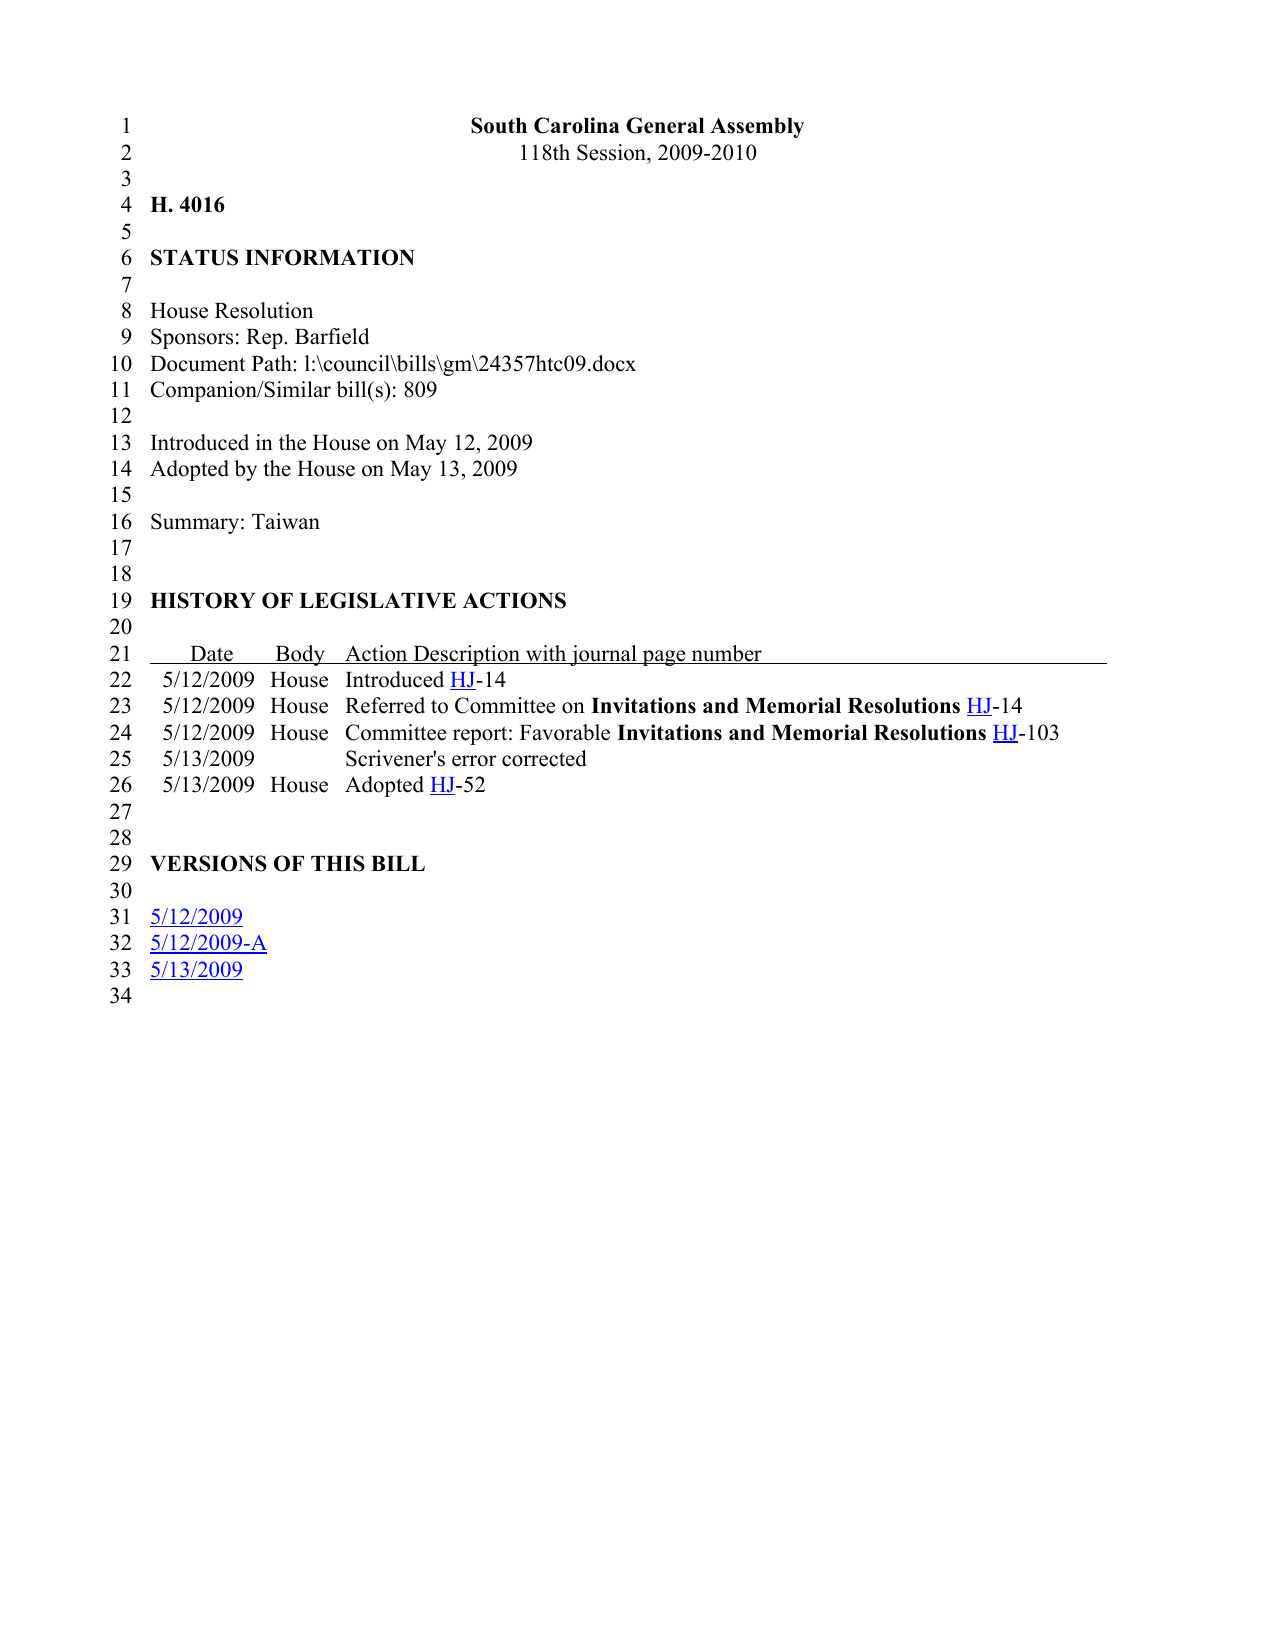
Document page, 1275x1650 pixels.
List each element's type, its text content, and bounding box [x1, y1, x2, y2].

text 5/13/2009 Scrivener's error corrected [150, 745, 1125, 771]
text Sponsors: Rep. Barfield [150, 323, 1125, 350]
text 5/13/2009 [150, 956, 1125, 982]
text Document Path: l:\council\bills\gm\24357htc09.docx [150, 350, 1125, 376]
text Companion/Similar bill(s): 809 [150, 376, 1125, 402]
text House Resolution [150, 297, 1125, 323]
text 5/12/2009 House Introduced HJ-14 [150, 666, 1125, 692]
text 5/12/2009 House Committee report: Favorable Invitations and Memorial Resolutions HJ-103 [150, 719, 1125, 745]
text HISTORY OF LEGISLATIVE ACTIONS [150, 587, 1125, 613]
text STATUS INFORMATION [150, 244, 1125, 271]
text Adopted by the House on May 13, 2009 [150, 455, 1125, 481]
text VERSIONS OF THIS BILL [150, 850, 1125, 877]
text 5/13/2009 House Adopted HJ-52 [150, 771, 1125, 798]
text Date Body Action Description with journal page number [150, 639, 1125, 666]
text 118th Session, 2009-2010 [150, 139, 1125, 165]
text 5/12/2009-A [150, 929, 1125, 956]
text H. 4016 [150, 192, 1125, 218]
text 5/12/2009 House Referred to Committee on Invitations and Memorial Resolutions HJ-14 [150, 692, 1125, 719]
text 5/12/2009 [150, 903, 1125, 929]
text Summary: Taiwan [150, 508, 1125, 534]
text South Carolina General Assembly [150, 112, 1125, 139]
text Introduced in the House on May 12, 2009 [150, 429, 1125, 455]
